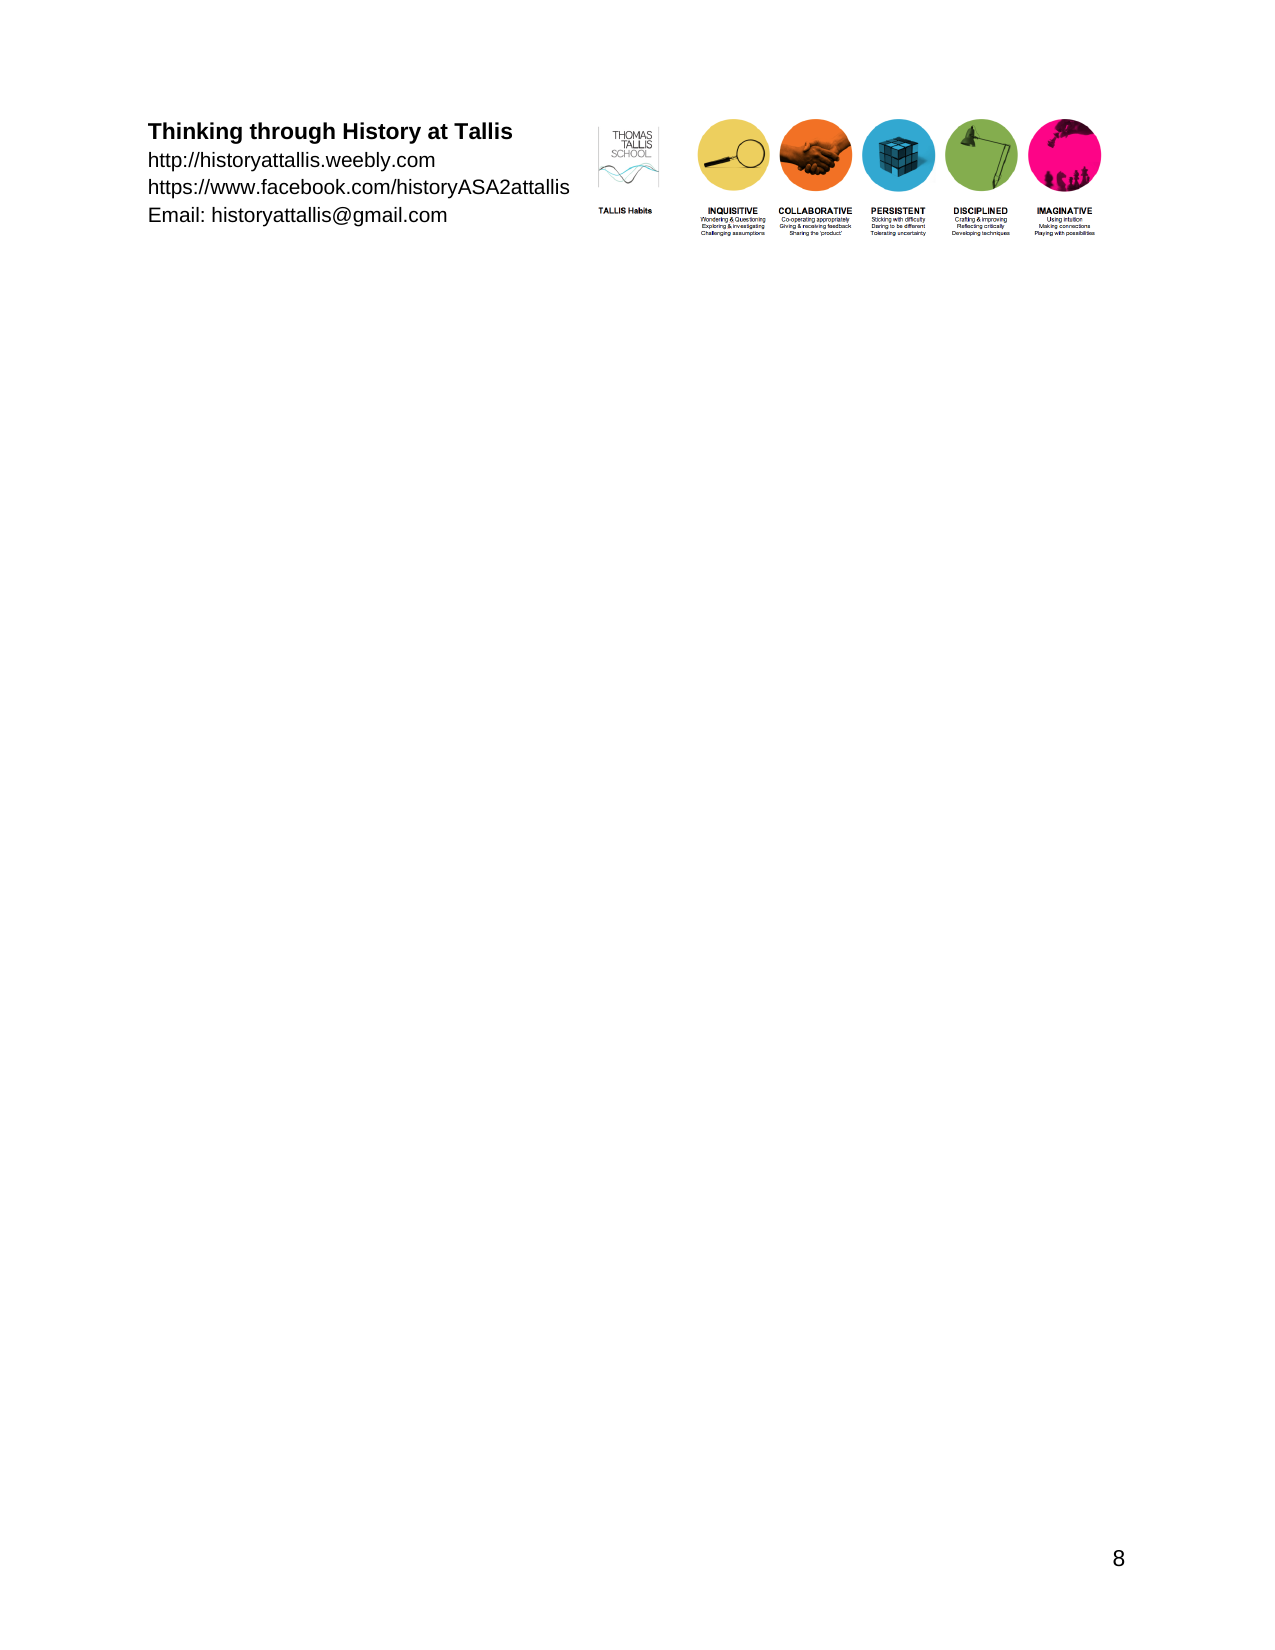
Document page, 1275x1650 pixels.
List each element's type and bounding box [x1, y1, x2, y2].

picture [594, 117, 1105, 240]
